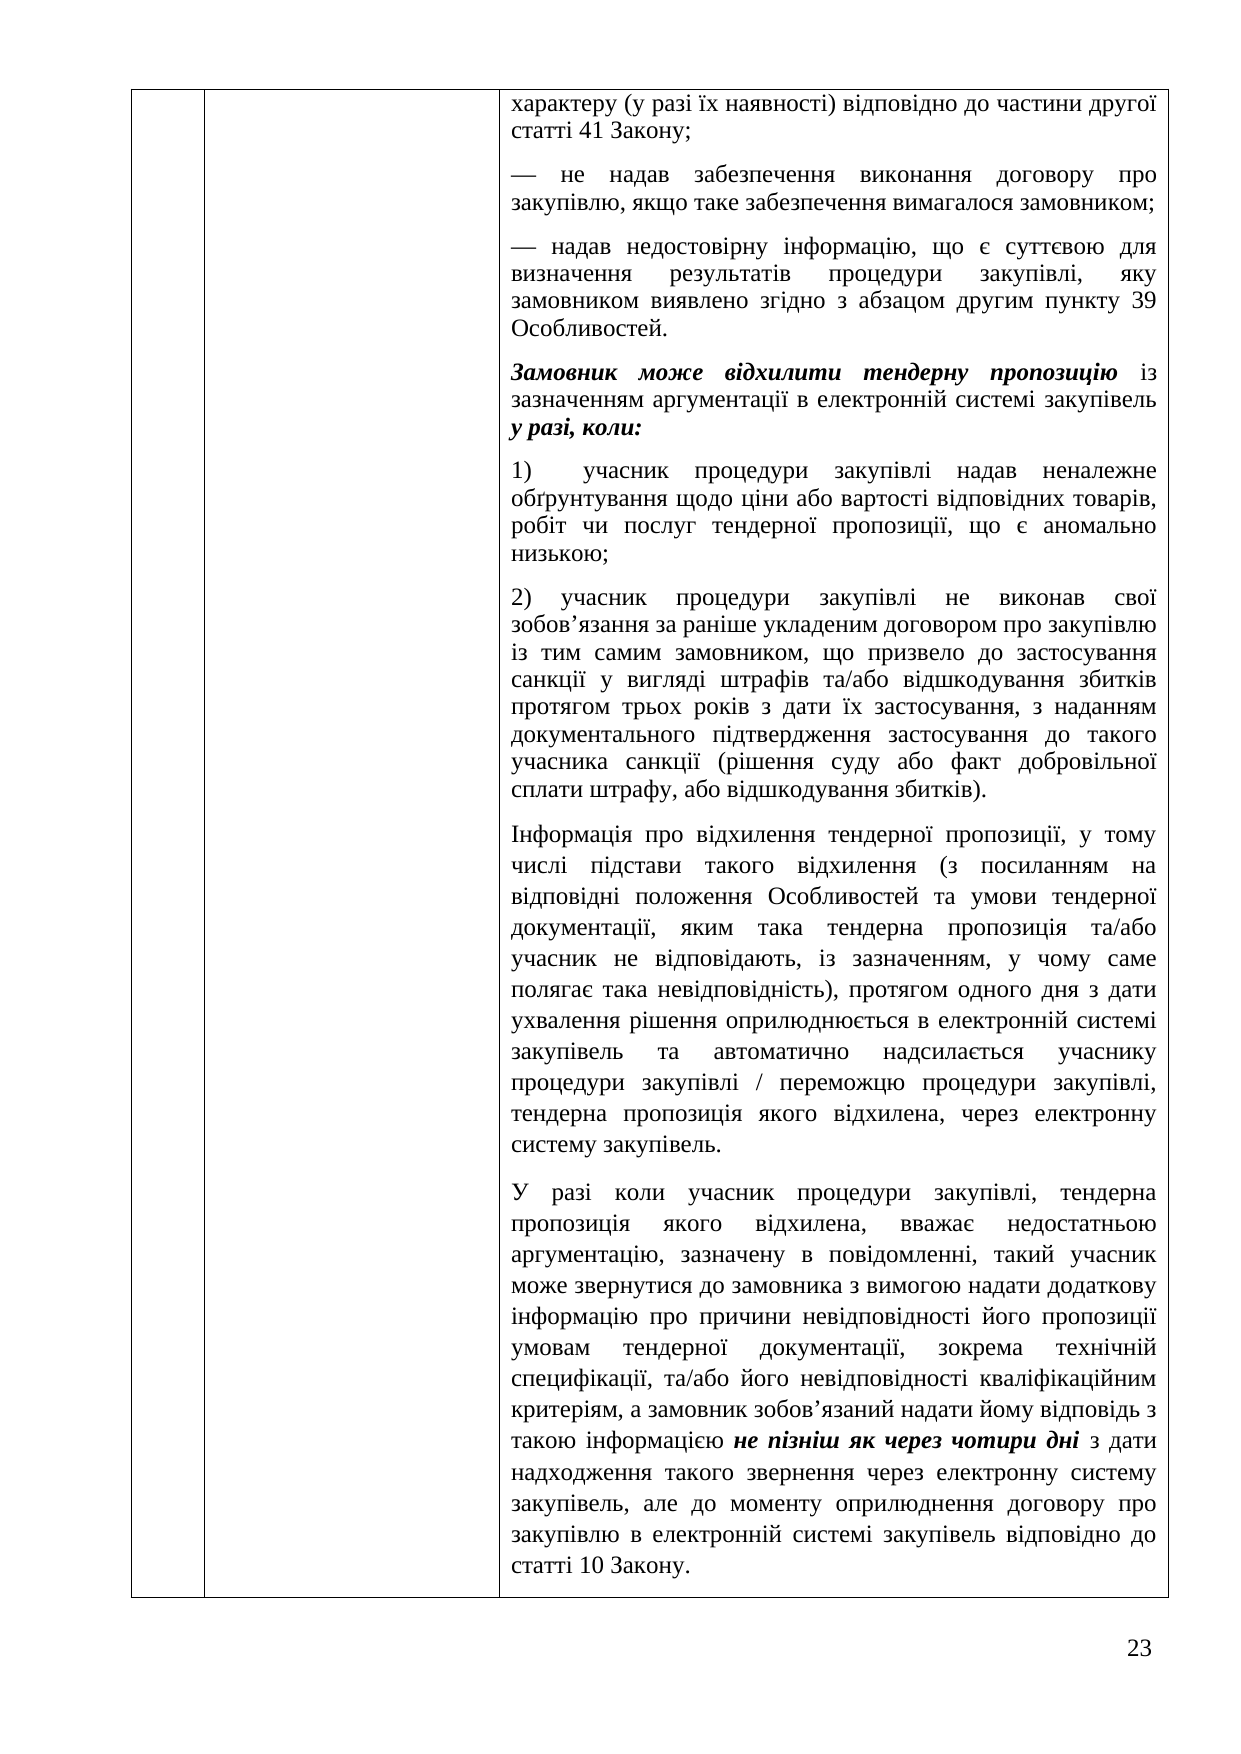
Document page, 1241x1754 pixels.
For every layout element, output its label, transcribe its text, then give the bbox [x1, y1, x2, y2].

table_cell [205, 90, 499, 1597]
table_cell 3 [132, 90, 204, 1597]
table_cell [500, 90, 1168, 1597]
